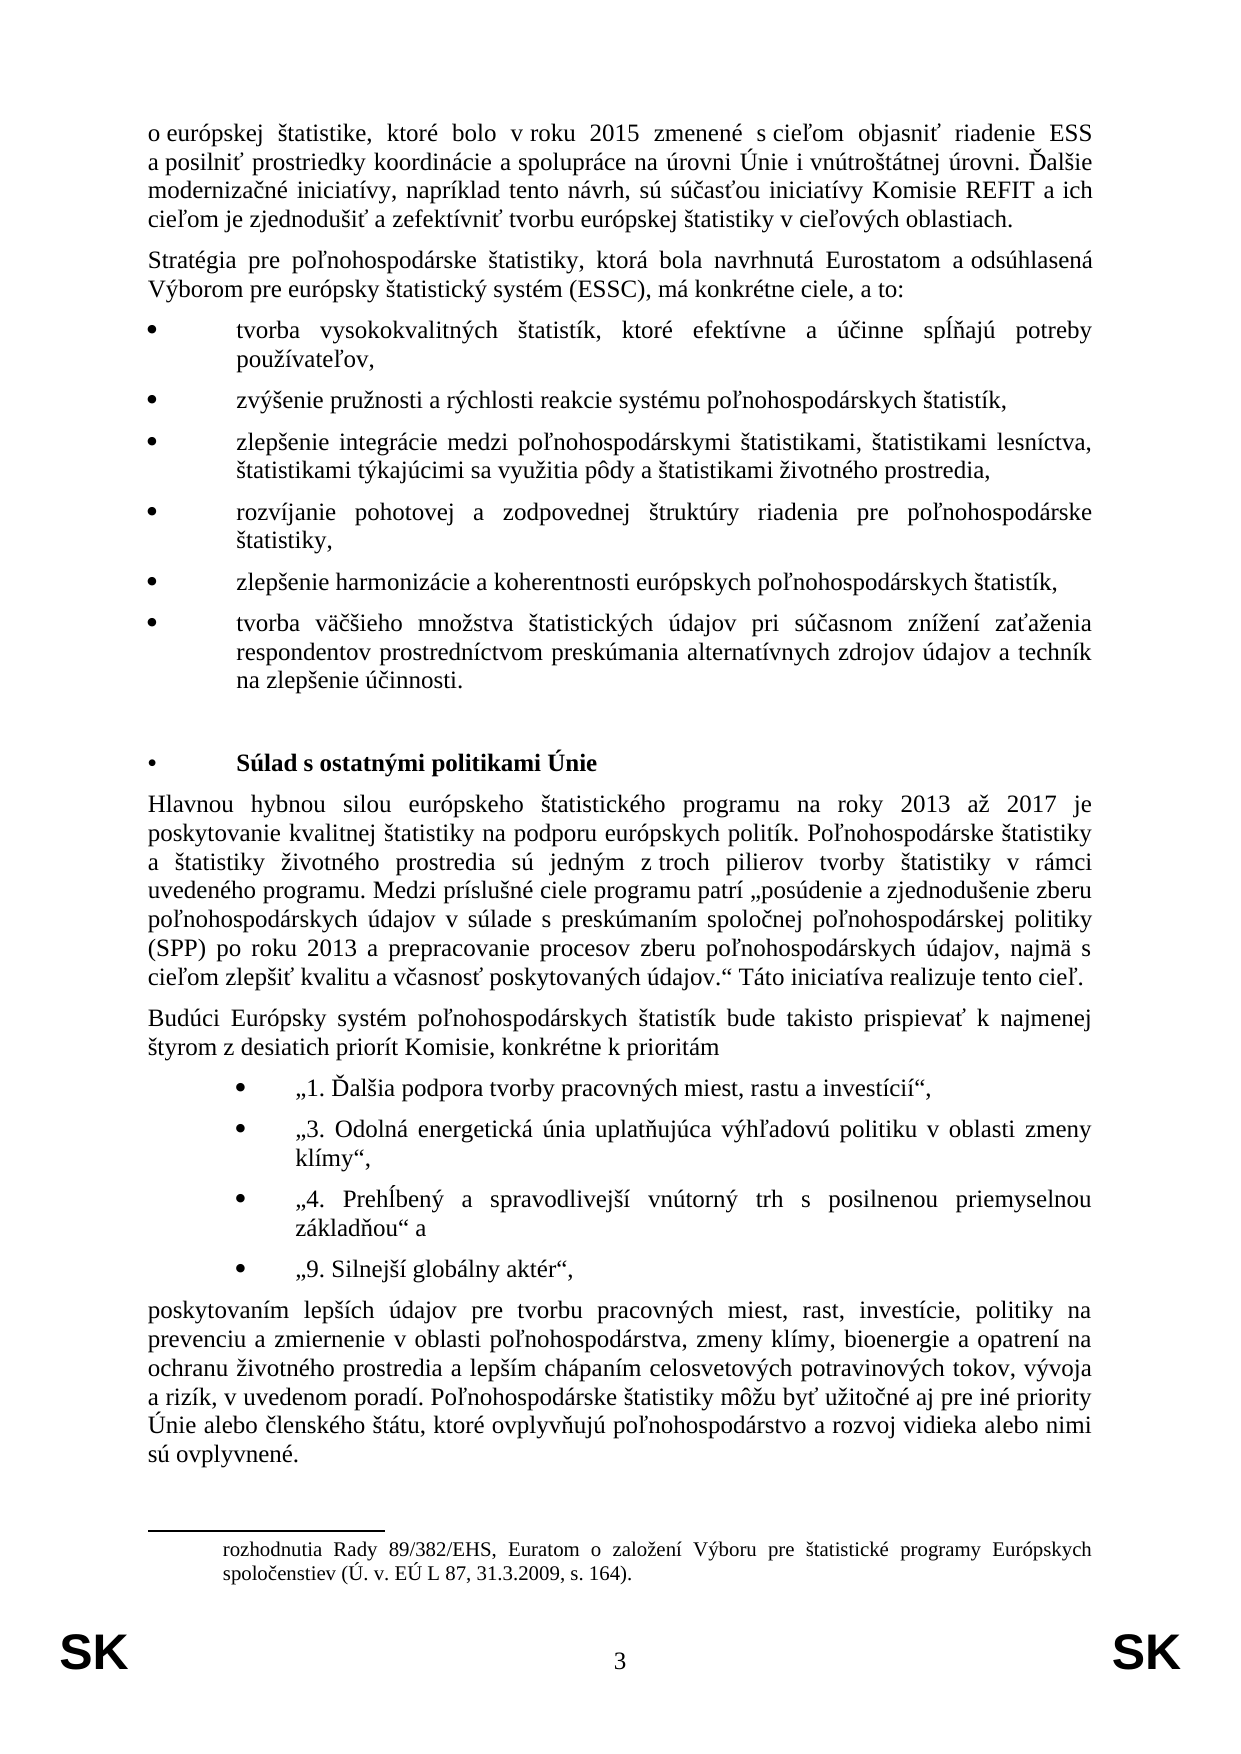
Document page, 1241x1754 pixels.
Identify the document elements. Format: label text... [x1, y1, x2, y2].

list tvorba vysokokvalitných štatistík, ktoré efektívne a účinne spĺňajú potreby používateľov, [148, 316, 1093, 373]
text zlepšenie harmonizácie a koherentnosti európskych poľnohospodárskych štatistík, [148, 567, 1093, 596]
text zvýšenie pružnosti a rýchlosti reakcie systému poľnohospodárskych štatistík, [148, 386, 1093, 414]
text rozvíjanie pohotovej a zodpovednej štruktúry riadenia pre poľnohospodárske štatistiky, [148, 497, 1093, 554]
text „9. Silnejší globálny aktér“, [236, 1254, 1093, 1283]
text „3. Odolná energetická únia uplatňujúca výhľadovú politiku v oblasti zmeny klímy“, [236, 1114, 1093, 1172]
text Hlavnou hybnou silou európskeho štatistického programu na roky 2013 až 2017 je poskytovanie kvalitnej štatistiky na podporu európskych politík. Poľnohospodárske štatistiky a štatistiky životného prostredia sú jedným z troch pilierov tvorby štatistiky v rámci uvedeného programu. Medzi príslušné ciele programu patrí „posúdenie a zjednodušenie zberu poľnohospodárskych údajov v súlade s preskúmaním spoločnej poľnohospodárskej politiky (SPP) po roku 2013 a prepracovanie procesov zberu poľnohospodárskych údajov, najmä s cieľom zlepšiť kvalitu a včasnosť poskytovaných údajov.“ Táto iniciatíva realizuje tento cieľ. [148, 789, 1093, 991]
text tvorba väčšieho množstva štatistických údajov pri súčasnom znížení zaťaženia respondentov prostredníctvom preskúmania alternatívnych zdrojov údajov a techník na zlepšenie účinnosti. [148, 608, 1093, 694]
list „1. Ďalšia podpora tvorby pracovných miest, rastu a investícií“, [236, 1073, 1093, 1102]
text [148, 118, 1093, 233]
text zlepšenie integrácie medzi poľnohospodárskymi štatistikami, štatistikami lesníctva, štatistikami týkajúcimi sa využitia pôdy a štatistikami životného prostredia, [148, 427, 1093, 484]
text Stratégia pre poľnohospodárske štatistiky, ktorá bola navrhnutá Eurostatom a odsúhlasená Výborom pre európsky štatistický systém (ESSC), má konkrétne ciele, a to: [148, 246, 1093, 303]
text „4. Prehĺbený a spravodlivejší vnútorný trh s posilnenou priemyselnou základňou“ a [236, 1184, 1093, 1242]
text Budúci Európsky systém poľnohospodárskych štatistík bude takisto prispievať k najmenej štyrom z desiatich priorít Komisie, konkrétne k prioritám [148, 1003, 1093, 1061]
text poskytovaním lepších údajov pre tvorbu pracovných miest, rast, investície, politiky na prevenciu a zmiernenie v oblasti poľnohospodárstva, zmeny klímy, bioenergie a opatrení na ochranu životného prostredia a lepším chápaním celosvetových potravinových tokov, vývoja a rizík, v uvedenom poradí. Poľnohospodárske štatistiky môžu byť užitočné aj pre iné priority Únie alebo členského štátu, ktoré ovplyvňujú poľnohospodárstvo a rozvoj vidieka alebo nimi sú ovplyvnené. [148, 1296, 1093, 1468]
subtitle • Súlad s ostatnými politikami Únie [148, 748, 1093, 777]
